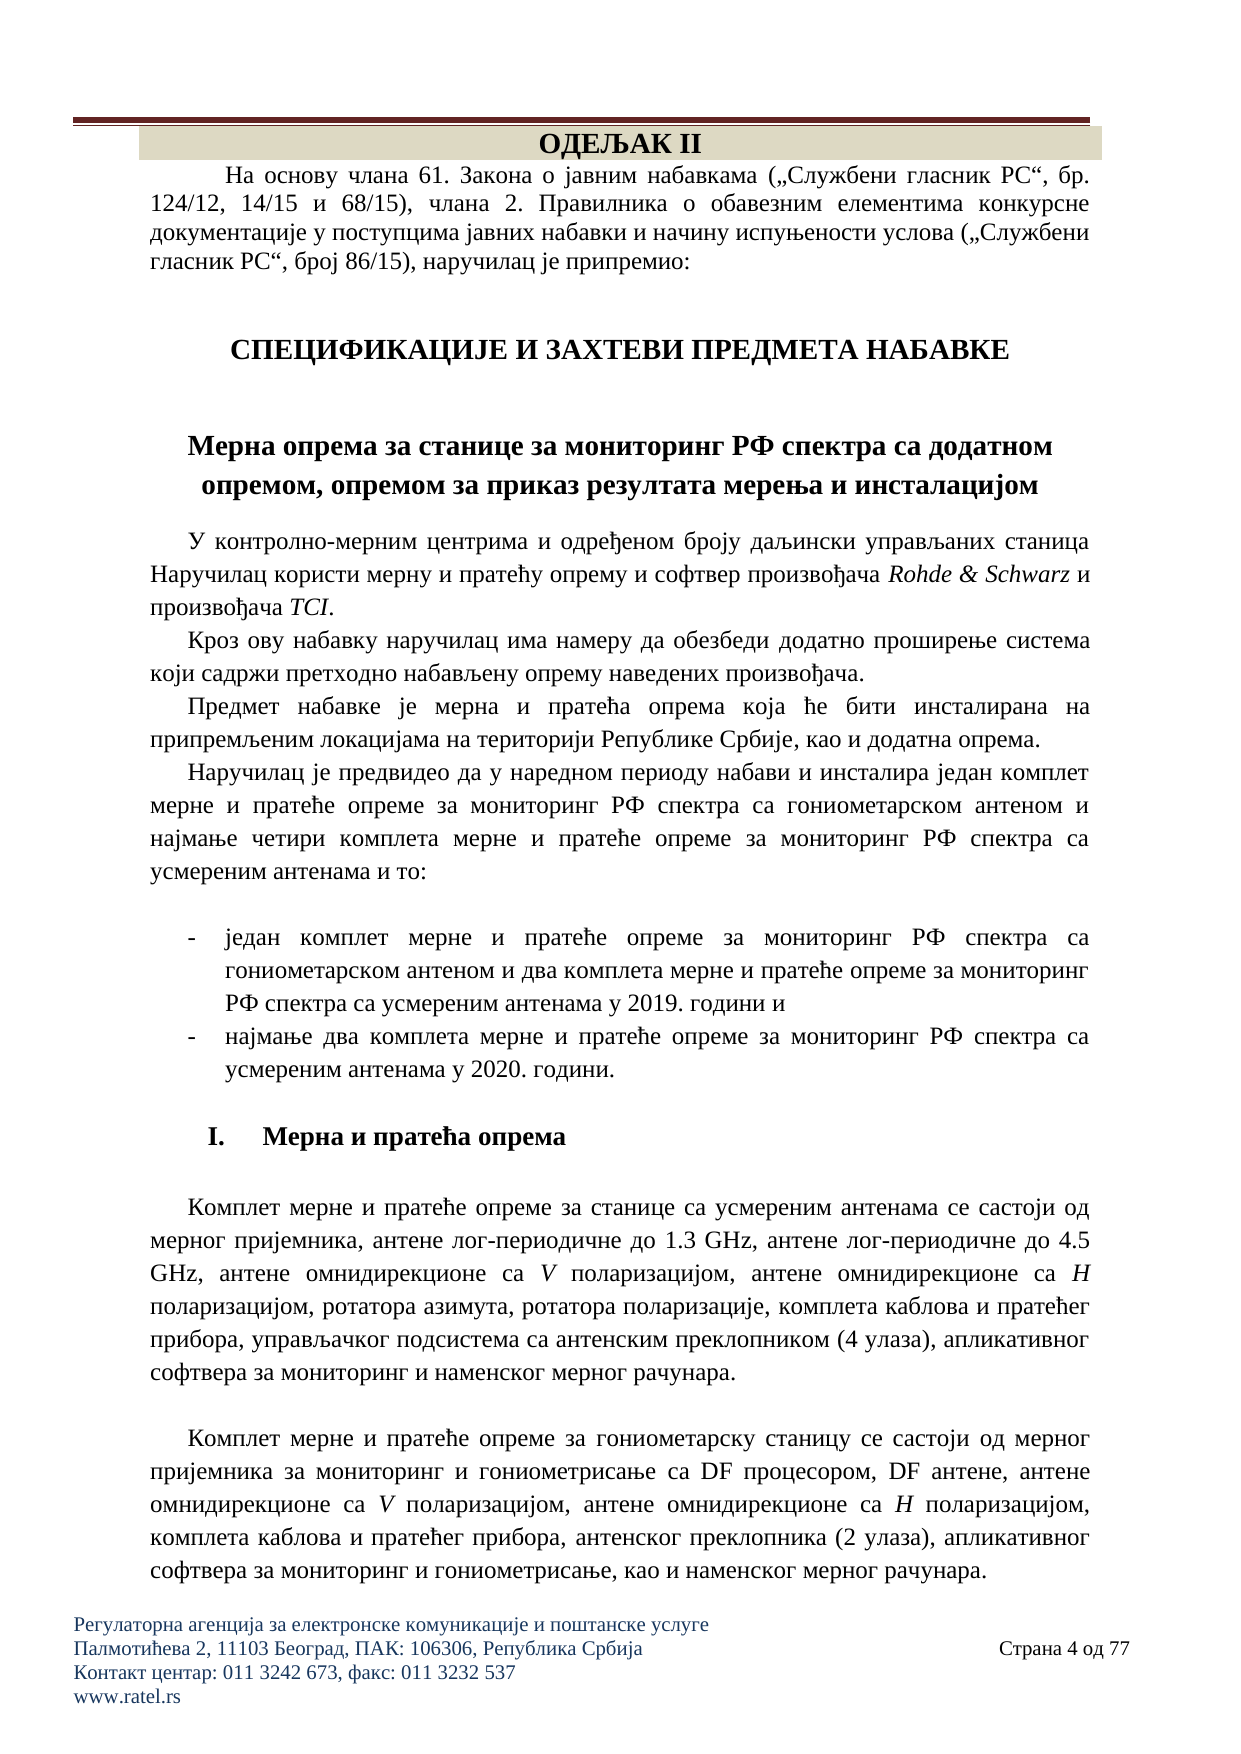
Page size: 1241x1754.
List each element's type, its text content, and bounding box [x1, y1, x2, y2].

text СПЕЦИФИКАЦИЈЕ И ЗАХТЕВИ ПРЕДМЕТА НАБАВКЕ [150, 332, 1090, 366]
text Мерна опрема за станице за мониторинг РФ спектра са додатном опремом, опремом за приказ резултата мерења и инсталацијом [150, 428, 1090, 500]
text Предмет набавке је мерна и пратећа опрема која ће бити инсталирана на припремљеним локацијама на територији Републике Србије, као и додатна опрема. [150, 691, 1090, 753]
text На основу члана 61. Закона о јавним набавкама („Службени гласник РС“, бр. 124/12, 14/15 и 68/15), члана 2. Правилника о обавезним елементима конкурсне документације у поступцима јавних набавки и начину испуњености услова („Службени гласник РС“, број 86/15), наручилац је припремио: [150, 160, 1090, 275]
text У контролно-мерним центрима и одређеном броју даљински управљаних станица Наручилац користи мерну и пратећу опрему и софтвер произвођача Rohde & Schwarz и произвођача TCI. [150, 526, 1090, 621]
text Кроз ову набавку наручилац има намеру да обезбеди додатно проширење система који садржи претходно набављену опрему наведених произвођача. [150, 625, 1090, 687]
text Наручилац је предвидео да у наредном периоду набави и инсталира један комплет мерне и пратеће опреме за мониторинг РФ спектра са гониометарском антеном и најмање четири комплета мерне и пратеће опреме за мониторинг РФ спектра са усмереним антенама и то: [150, 757, 1090, 885]
text - најмање два комплета мерне и пратеће опреме за мониторинг РФ спектра са усмереним антенама у 2020. години. [187, 1021, 1090, 1083]
text Комплет мерне и пратеће опреме за станице са усмереним антенама се састоји од мерног пријемника, антене лог-периодичне до 1.3 GHz, антене лог-периодичне до 4.5 GHz, антене омнидирекционе са V поларизацијом, антене омнидирекционе са H поларизацијом, ротатора азимута, ротатора поларизације, комплета каблова и пратећег прибора, управљачког подсистема са антенским преклопником (4 улаза), апликативног софтвера за мониторинг и наменског мерног рачунара. [150, 1192, 1090, 1386]
table_header ОДЕЉАК II [139, 126, 1102, 160]
text - један комплет мерне и пратеће опреме за мониторинг РФ спектра са гониометарском антеном и два комплета мерне и пратеће опреме за мониторинг РФ спектра са усмереним антенама у 2019. години и [187, 922, 1090, 1017]
text Комплет мерне и пратеће опреме за гониометарску станицу се састоји од мерног пријемника за мониторинг и гониометрисање са DF процесором, DF антене, антене омнидирекционе са V поларизацијом, антене омнидирекционе са H поларизацијом, комплета каблова и пратећег прибора, антенског преклопника (2 улаза), апликативног софтвера за мониторинг и гониометрисање, као и наменског мерног рачунара. [150, 1423, 1090, 1584]
list Мерна и пратећа опрема [225, 1121, 1090, 1152]
